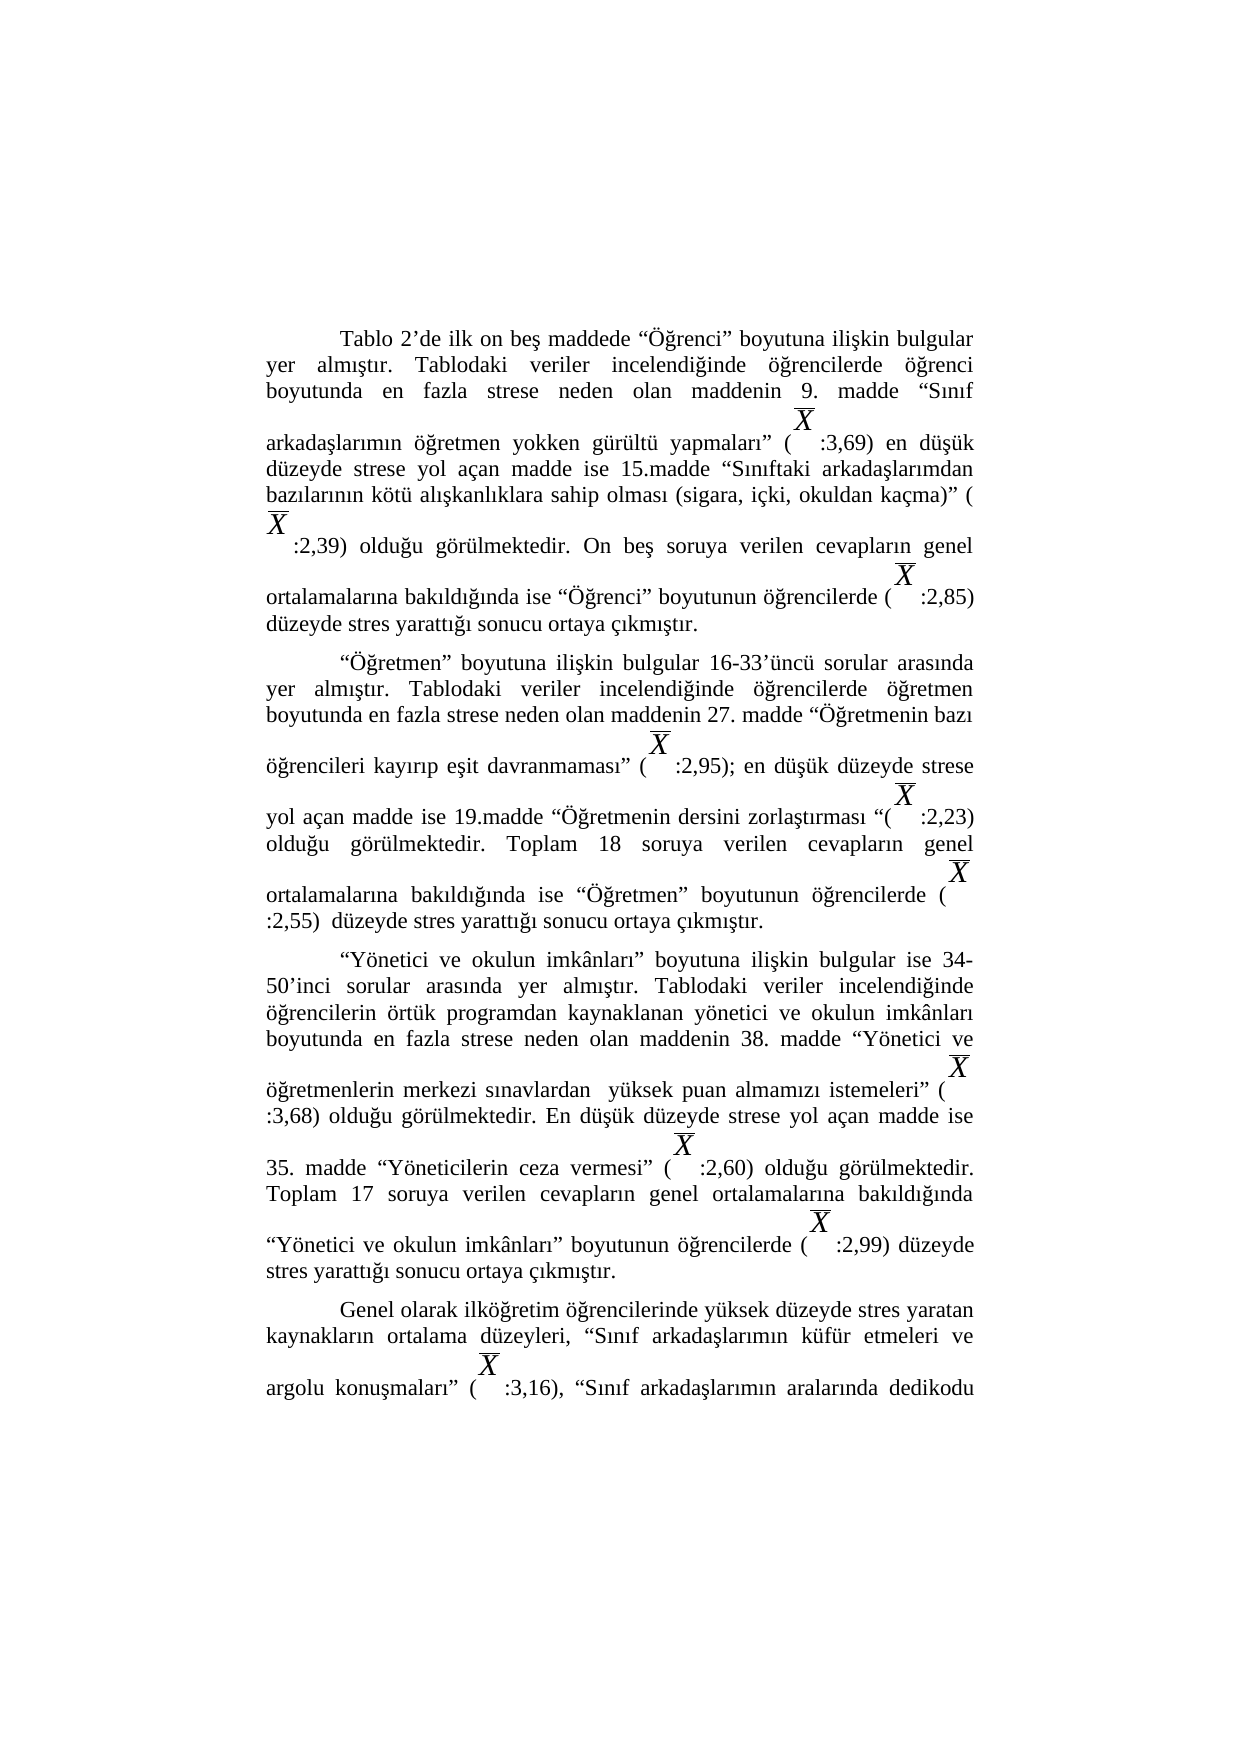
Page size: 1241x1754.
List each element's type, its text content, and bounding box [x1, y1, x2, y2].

text Tablo 2’de ilk on beş maddede “Öğrenci” boyutuna ilişkin bulgular yer almıştır. Tablodaki veriler incelendiğinde öğrencilerde öğrenci boyutunda en fazla strese neden olan maddenin 9. madde “Sınıf arkadaşlarımın öğretmen yokken gürültü yapmaları” (:3,69) en düşük düzeyde strese yol açan madde ise 15.madde “Sınıftaki arkadaşlarımdan bazılarının kötü alışkanlıklara sahip olması (sigara, içki, okuldan kaçma)” (:2,39) olduğu görülmektedir. On beş soruya verilen cevapların genel ortalamalarına bakıldığında ise “Öğrenci” boyutunun öğrencilerde (:2,85) düzeyde stres yarattığı sonucu ortaya çıkmıştır. [266, 325, 974, 636]
text “Öğretmen” boyutuna ilişkin bulgular 16-33’üncü sorular arasında yer almıştır. Tablodaki veriler incelendiğinde öğrencilerde öğretmen boyutunda en fazla strese neden olan maddenin 27. madde “Öğretmenin bazı öğrencileri kayırıp eşit davranmaması” (:2,95); en düşük düzeyde strese yol açan madde ise 19.madde “Öğretmenin dersini zorlaştırması “(:2,23) olduğu görülmektedir. Toplam 18 soruya verilen cevapların genel ortalamalarına bakıldığında ise “Öğretmen” boyutunun öğrencilerde (:2,55) düzeyde stres yarattığı sonucu ortaya çıkmıştır. [266, 649, 974, 933]
text “Yönetici ve okulun imkânları” boyutuna ilişkin bulgular ise 34-50’inci sorular arasında yer almıştır. Tablodaki veriler incelendiğinde öğrencilerin örtük programdan kaynaklanan yönetici ve okulun imkânları boyutunda en fazla strese neden olan maddenin 38. madde “Yönetici ve öğretmenlerin merkezi sınavlardan yüksek puan almamızı istemeleri” (:3,68) olduğu görülmektedir. En düşük düzeyde strese yol açan madde ise 35. madde “Yöneticilerin ceza vermesi” (:2,60) olduğu görülmektedir. Toplam 17 soruya verilen cevapların genel ortalamalarına bakıldığında “Yönetici ve okulun imkânları” boyutunun öğrencilerde (:2,99) düzeyde stres yarattığı sonucu ortaya çıkmıştır. [266, 946, 974, 1284]
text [266, 1296, 974, 1400]
